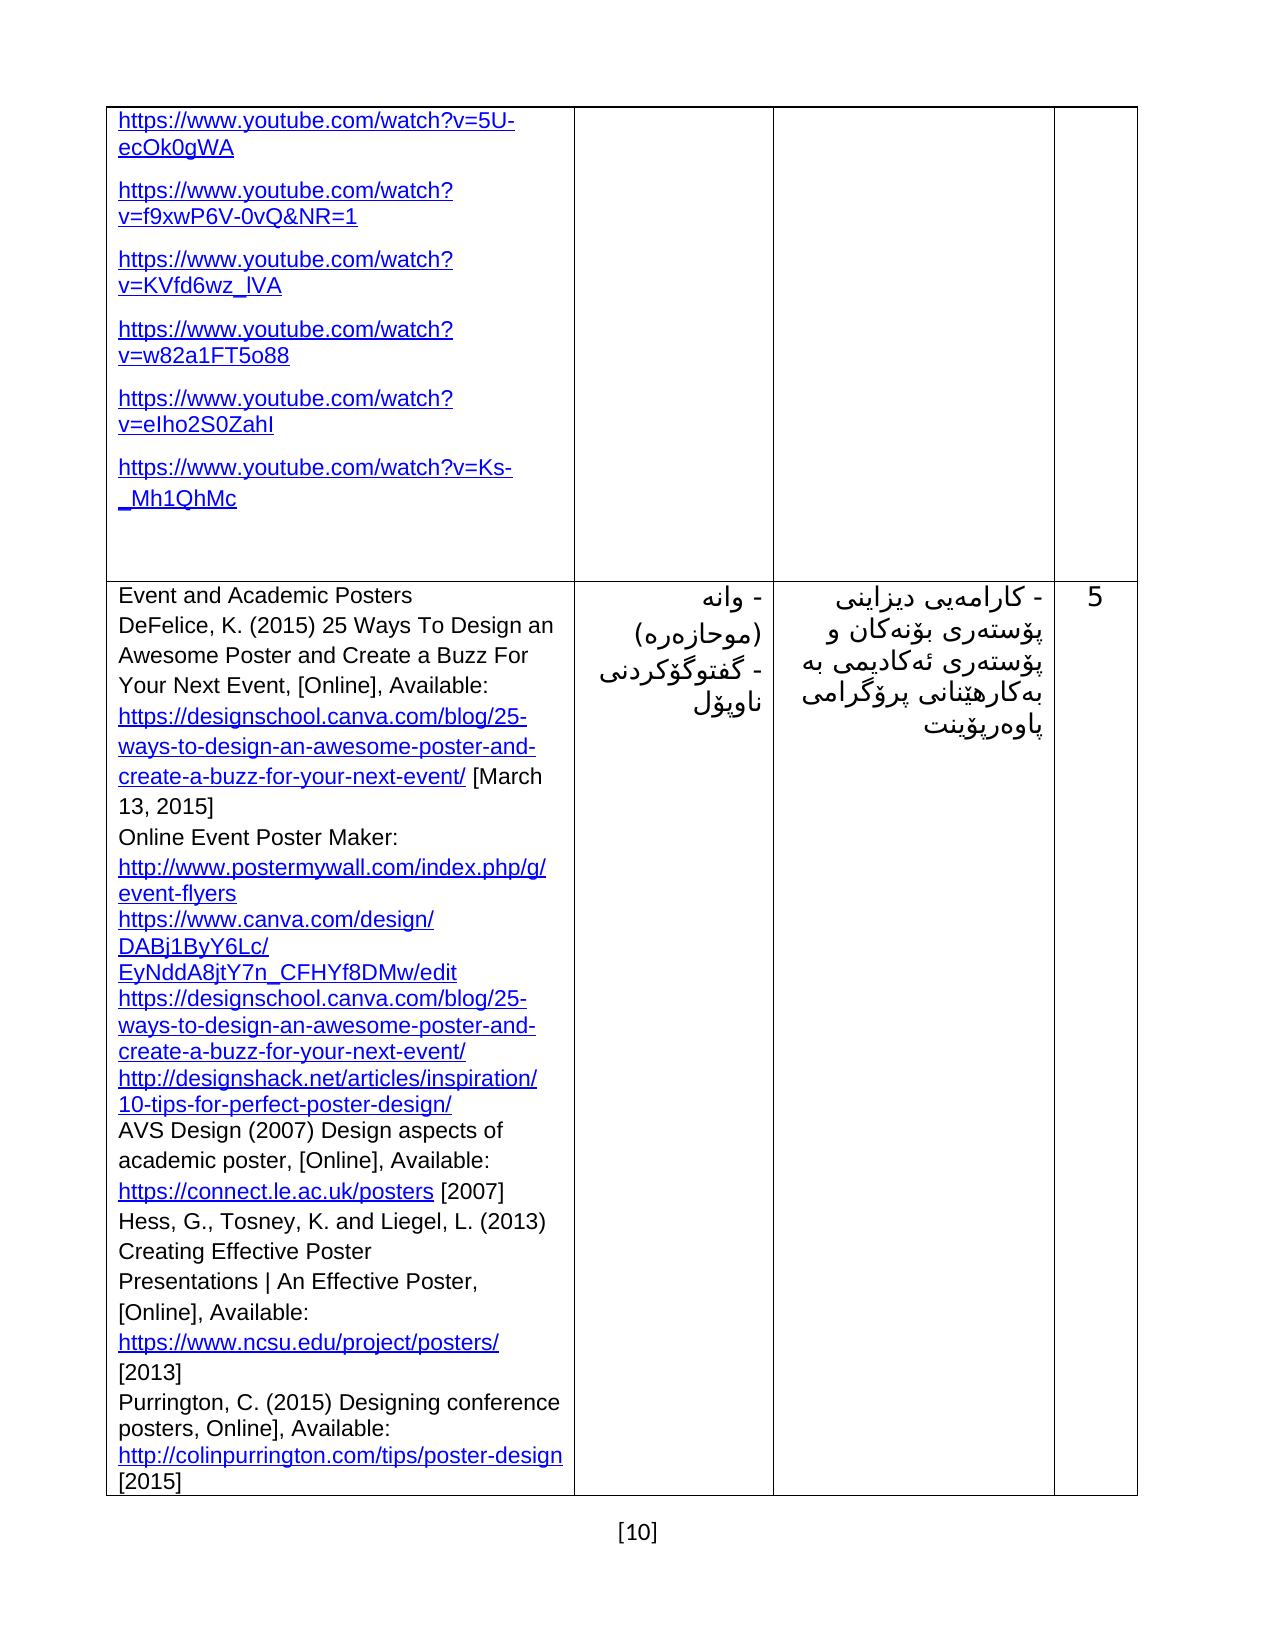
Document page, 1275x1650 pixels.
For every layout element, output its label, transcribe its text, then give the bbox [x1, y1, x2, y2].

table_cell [575, 582, 773, 1494]
table_cell 4 [1055, 108, 1137, 581]
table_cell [774, 108, 1054, 581]
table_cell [575, 108, 773, 581]
table_cell Event and Academic Posters DeFelice, K. (2015) 25 Ways To Design an Awesome Poster and Create a Buzz For Your Next Event, [Online], Available: https://designschool.canva.com/blog/25-ways-to-design-an-awesome-poster-and-create-a-buzz-for-your-next-event/ [March 13, 2015] Online Event Poster Maker: http://www.postermywall.com/index.php/g/event-flyers https://www.canva.com/design/DABj1ByY6Lc/EyNddA8jtY7n_CFHYf8DMw/edit https://designschool.canva.com/blog/25-ways-to-design-an-awesome-poster-and-create-a-buzz-for-your-next-event/ http://designshack.net/articles/inspiration/10-tips-for-perfect-poster-design/ AVS Design (2007) Design aspects of academic poster, [Online], Available: https://connect.le.ac.uk/posters [2007] Hess, G., Tosney, K. and Liegel, L. (2013) Creating Effective Poster Presentations | An Effective Poster, [Online], Available: https://www.ncsu.edu/project/posters/ [2013] Purrington, C. (2015) Designing conference posters, Online], Available: http://colinpurrington.com/tips/poster-design [2015] [107, 582, 574, 1494]
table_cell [107, 108, 574, 581]
table_cell - كارامه‌یی دیزاینی پۆسته‌ری بۆنه‌كان و پۆسته‌ری ئه‌كادیمی به‌ به‌كارهێنانی پرۆگرامی پاوه‌رپۆینت [774, 582, 1054, 1494]
table_cell 5 [1055, 582, 1137, 1494]
